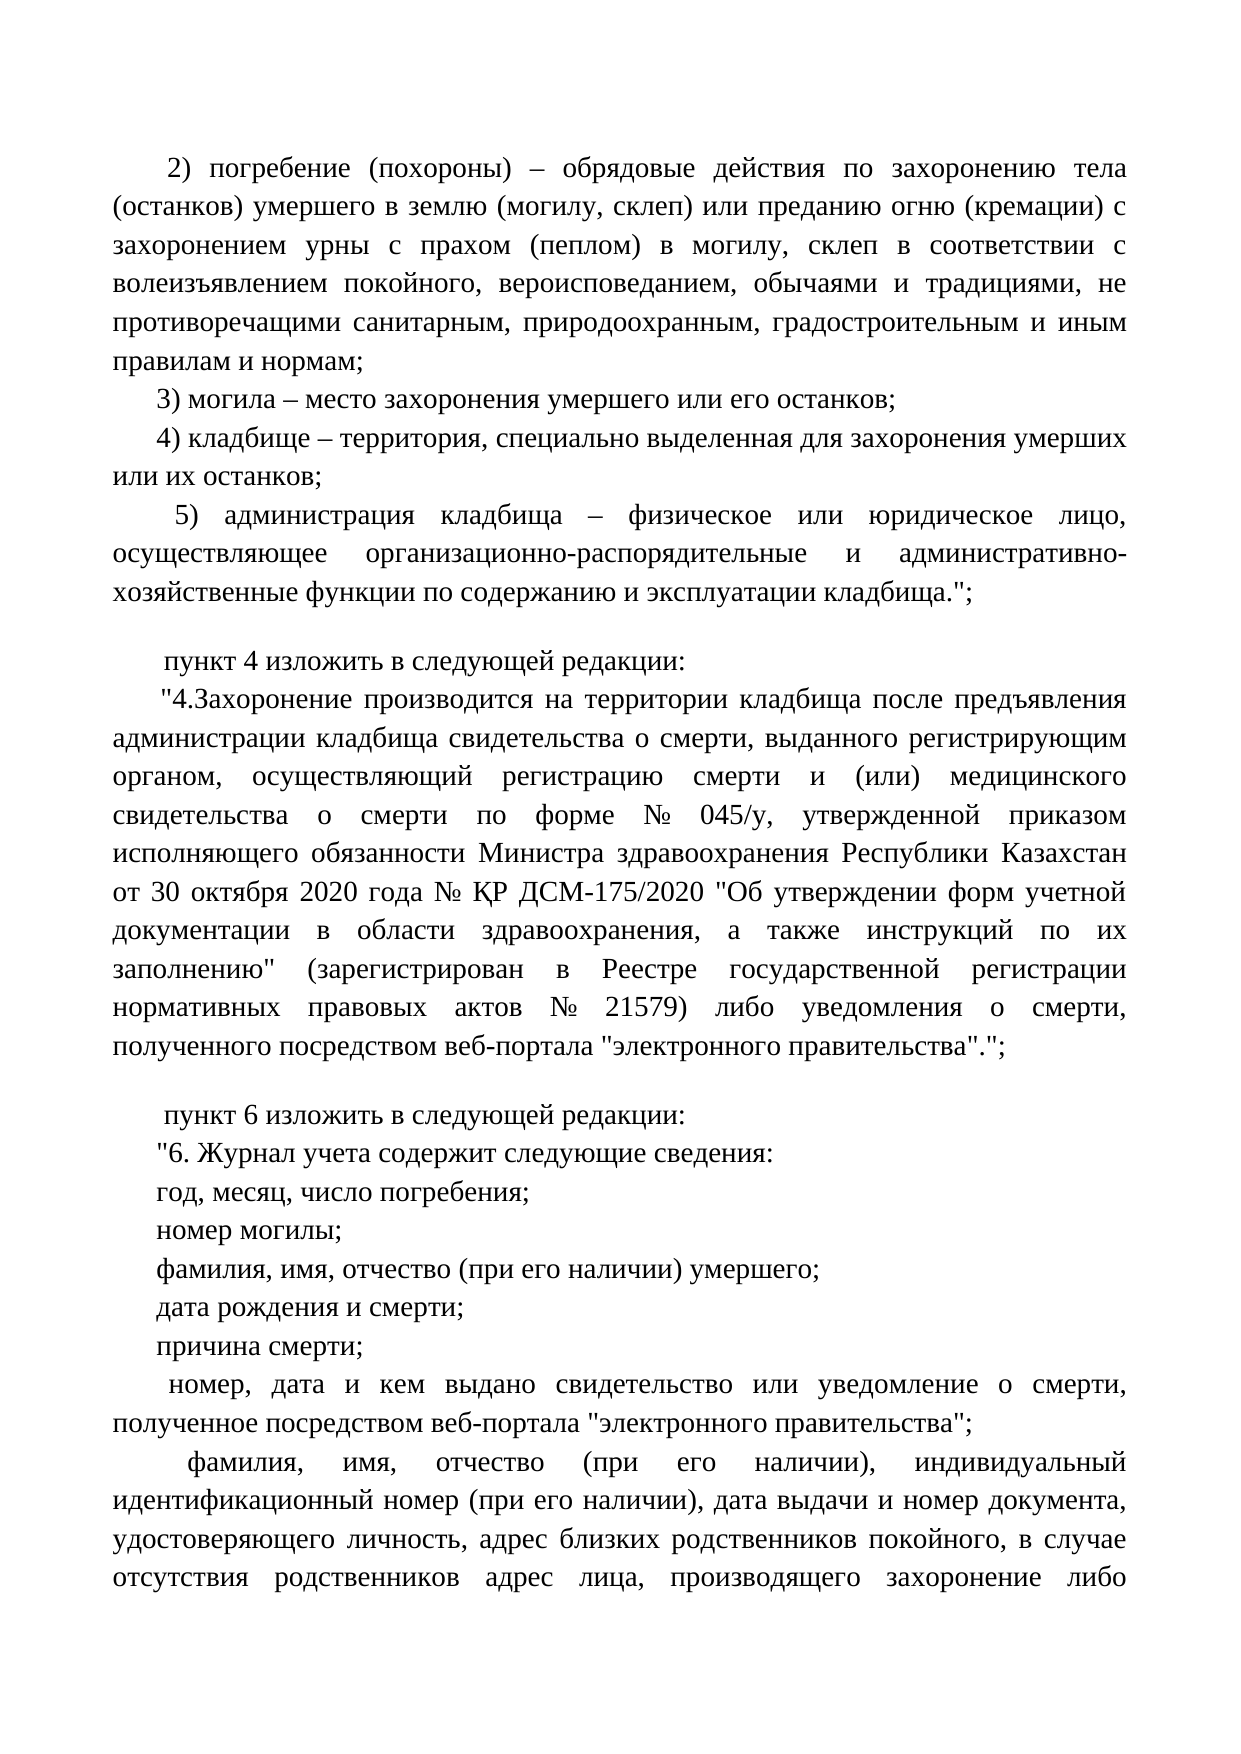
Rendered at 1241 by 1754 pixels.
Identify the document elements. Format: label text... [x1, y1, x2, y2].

text 3) могила – место захоронения умершего или его останков; [112, 381, 1128, 415]
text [112, 1444, 1128, 1593]
text номер могилы; [112, 1212, 1128, 1246]
text 2) погребение (похороны) – обрядовые действия по захоронению тела (останков) умершего в землю (могилу, склеп) или преданию огню (кремации) с захоронением урны с прахом (пеплом) в могилу, склеп в соответствии с волеизъявлением покойного, вероисповеданием, обычаями и традициями, не противоречащими санитарным, природоохранным, градостроительным и иным правилам и нормам; [112, 150, 1128, 376]
text 5) администрация кладбища – физическое или юридическое лицо, осуществляющее организационно-распорядительные и административно-хозяйственные функции по содержанию и эксплуатации кладбища."; [112, 497, 1128, 607]
text номер, дата и кем выдано свидетельство или уведомление о смерти, полученное посредством веб-портала "электронного правительства"; [112, 1367, 1128, 1439]
text "6. Журнал учета содержит следующие сведения: [112, 1135, 1128, 1169]
text пункт 4 изложить в следующей редакции: [112, 643, 1128, 676]
text год, месяц, число погребения; [112, 1174, 1128, 1207]
text причина смерти; [112, 1328, 1128, 1362]
text "4.Захоронение производится на территории кладбища после предъявления администрации кладбища свидетельства о смерти, выданного регистрирующим органом, осуществляющий регистрацию смерти и (или) медицинского свидетельства о смерти по форме № 045/у, утвержденной приказом исполняющего обязанности Министра здравоохранения Республики Казахстан от 30 октября 2020 года № ҚР ДСМ-175/2020 "Об утверждении форм учетной документации в области здравоохранения, а также инструкций по их заполнению" (зарегистрирован в Реестре государственной регистрации нормативных правовых актов № 21579) либо уведомления о смерти, полученного посредством веб-портала "электронного правительства"."; [112, 681, 1128, 1062]
text пункт 6 изложить в следующей редакции: [112, 1097, 1128, 1130]
text дата рождения и смерти; [112, 1289, 1128, 1323]
text 4) кладбище – территория, специально выделенная для захоронения умерших или их останков; [112, 420, 1128, 492]
text фамилия, имя, отчество (при его наличии) умершего; [112, 1251, 1128, 1284]
